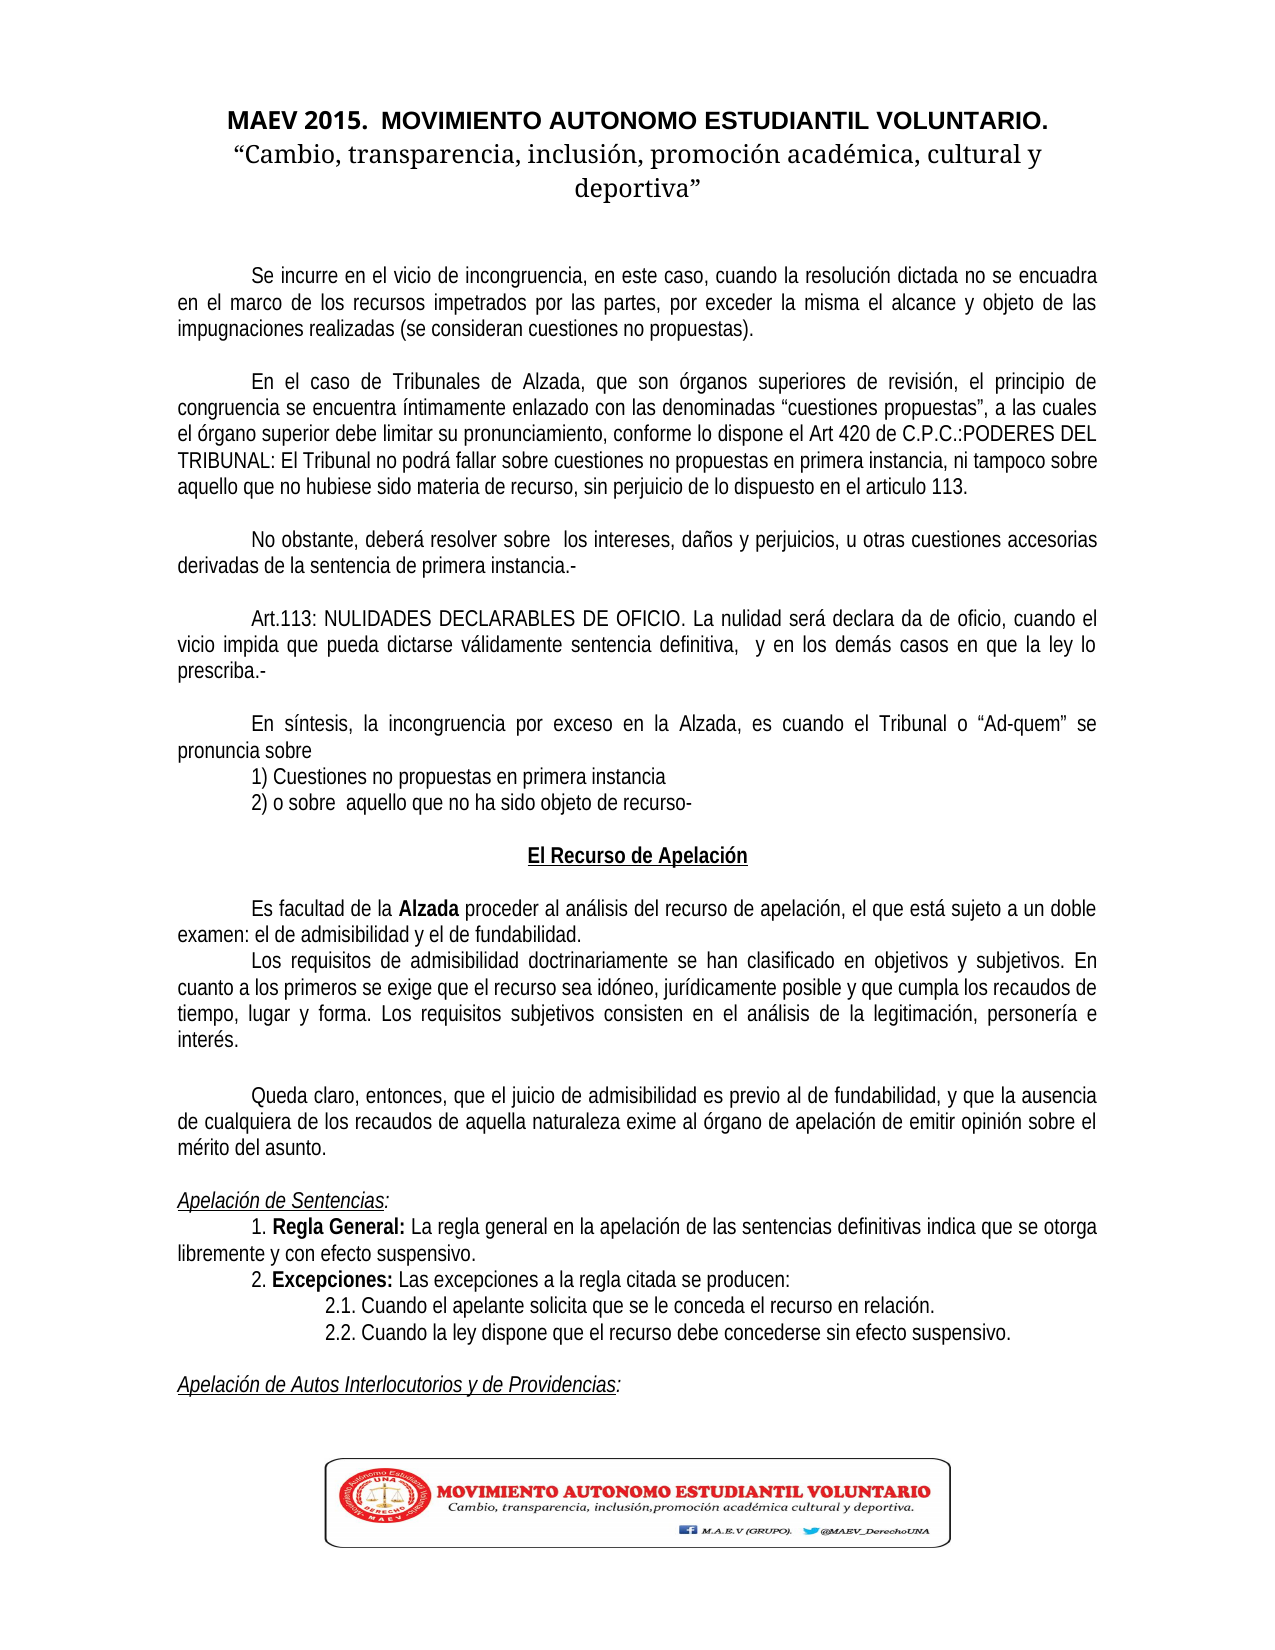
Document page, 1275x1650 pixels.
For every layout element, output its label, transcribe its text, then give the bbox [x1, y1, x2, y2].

text 1. Regla General: La regla general en la apelación de las sentencias definitivas indica que se otorga libremente y con efecto suspensivo. [177, 1213, 1098, 1266]
text 2. Excepciones: Las excepciones a la regla citada se producen: [177, 1266, 1098, 1292]
text Apelación de Sentencias: [177, 1187, 1098, 1213]
picture [324, 1458, 951, 1548]
text 2.1. Cuando el apelante solicita que se le conceda el recurso en relación. [251, 1292, 1098, 1319]
text Es facultad de la Alzada proceder al análisis del recurso de apelación, el que está sujeto a un doble examen: el de admisibilidad y el de fundabilidad. [177, 895, 1098, 947]
text No obstante, deberá resolver sobre los intereses, daños y perjuicios, u otras cuestiones accesorias derivadas de la sentencia de primera instancia.- [177, 526, 1098, 578]
text Art.113: NULIDADES DECLARABLES DE OFICIO. La nulidad será declara da de oficio, cuando el vicio impida que pueda dictarse válidamente sentencia definitiva, y en los demás casos en que la ley lo prescriba.- [177, 605, 1098, 684]
text En síntesis, la incongruencia por exceso en la Alzada, es cuando el Tribunal o “Ad-quem” se pronuncia sobre [177, 710, 1098, 763]
text Apelación de Autos Interlocutorios y de Providencias: [177, 1371, 1098, 1398]
text 2) o sobre aquello que no ha sido objeto de recurso- [177, 789, 1098, 816]
text Se incurre en el vicio de incongruencia, en este caso, cuando la resolución dictada no se encuadra en el marco de los recursos impetrados por las partes, por exceder la misma el alcance y objeto de las impugnaciones realizadas (se consideran cuestiones no propuestas). [177, 262, 1098, 341]
text El Recurso de Apelación [177, 842, 1098, 868]
text 2.2. Cuando la ley dispone que el recurso debe concederse sin efecto suspensivo. [325, 1319, 1098, 1345]
text 1) Cuestiones no propuestas en primera instancia [177, 763, 1098, 789]
text Los requisitos de admisibilidad doctrinariamente se han clasificado en objetivos y subjetivos. En cuanto a los primeros se exige que el recurso sea idóneo, jurídicamente posible y que cumpla los recaudos de tiempo, lugar y forma. Los requisitos subjetivos consisten en el análisis de la legitimación, personería e interés. [177, 947, 1098, 1053]
text Queda claro, entonces, que el juicio de admisibilidad es previo al de fundabilidad, y que la ausencia de cualquiera de los recaudos de aquella naturaleza exime al órgano de apelación de emitir opinión sobre el mérito del asunto. [177, 1082, 1098, 1161]
text En el caso de Tribunales de Alzada, que son órganos superiores de revisión, el principio de congruencia se encuentra íntimamente enlazado con las denominadas “cuestiones propuestas”, a las cuales el órgano superior debe limitar su pronunciamiento, conforme lo dispone el Art 420 de C.P.C.:PODERES DEL TRIBUNAL: El Tribunal no podrá fallar sobre cuestiones no propuestas en primera instancia, ni tampoco sobre aquello que no hubiese sido materia de recurso, sin perjuicio de lo dispuesto en el articulo 113. [177, 368, 1098, 499]
